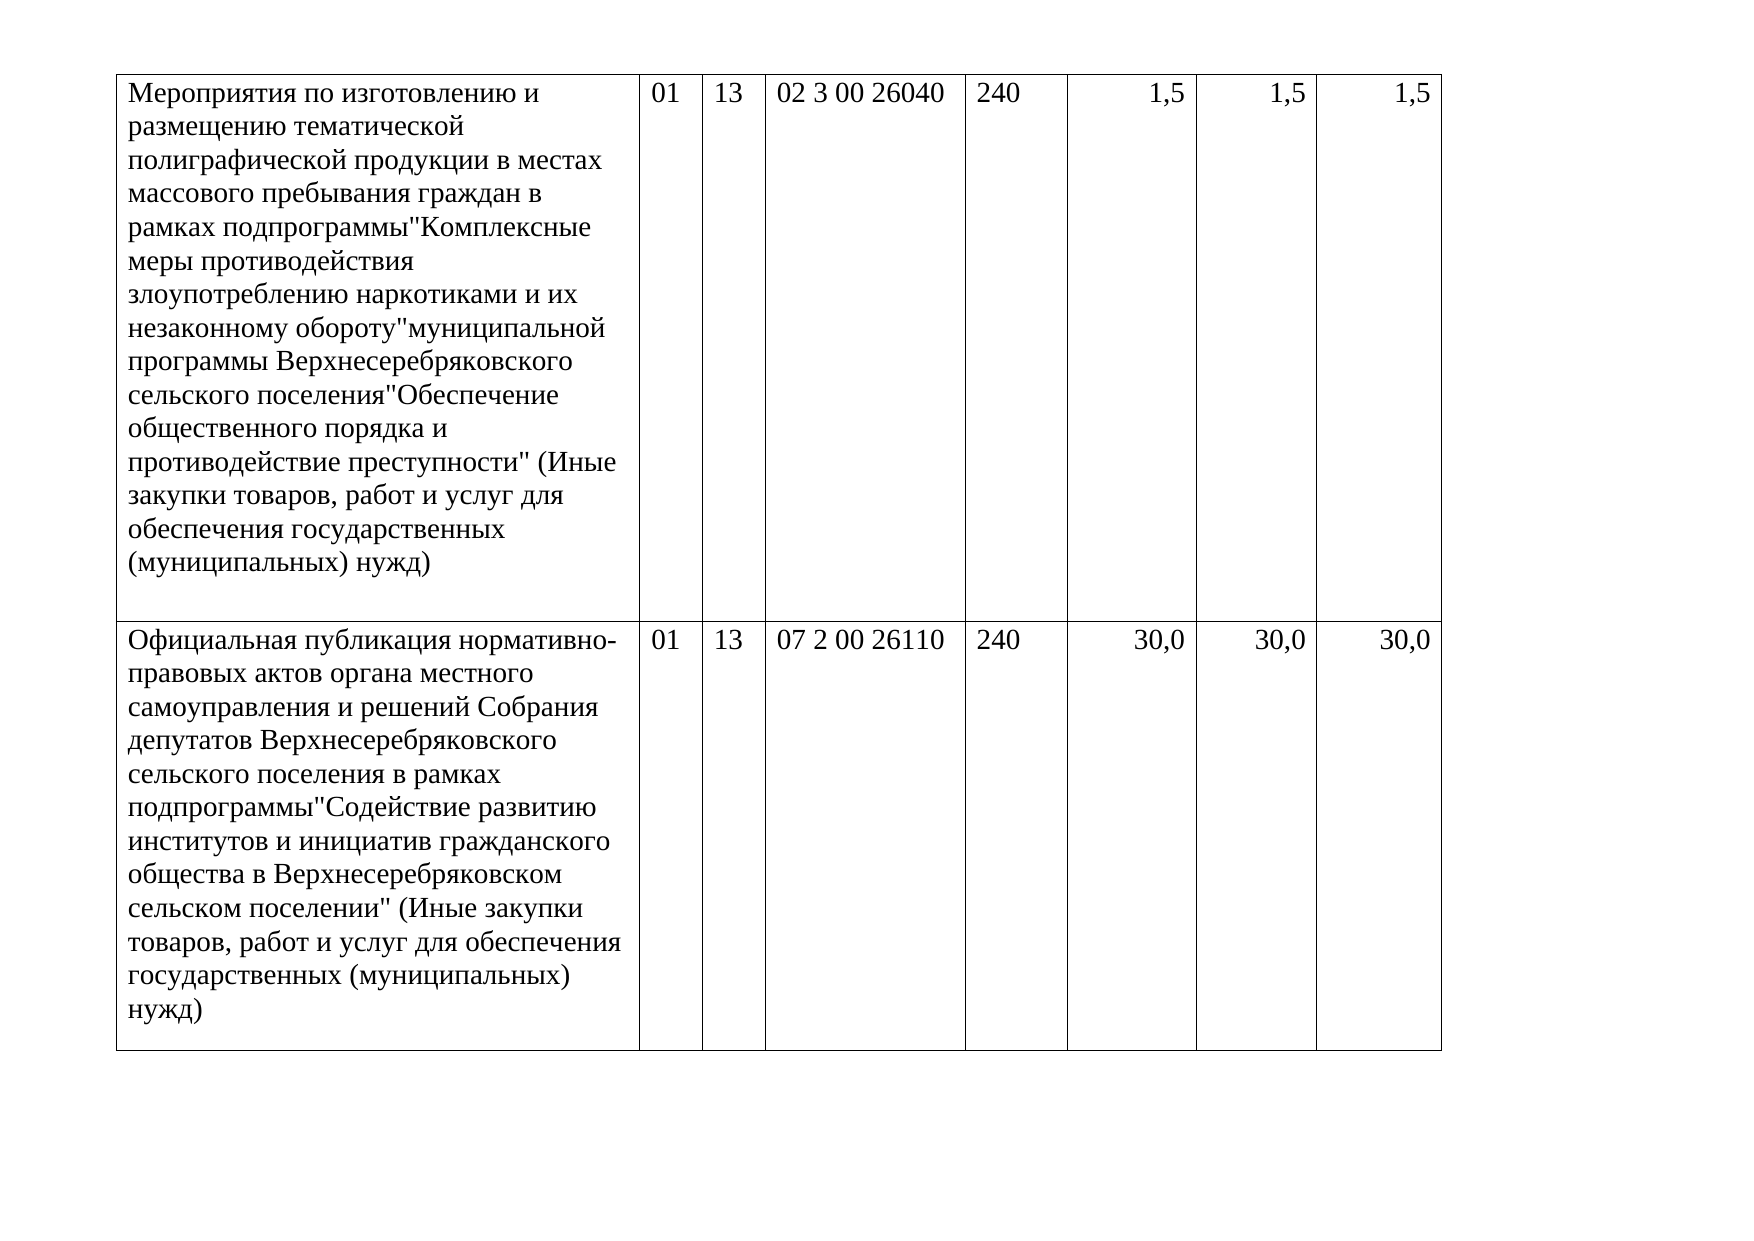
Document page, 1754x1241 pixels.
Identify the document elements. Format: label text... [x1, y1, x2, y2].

table_cell 02 3 00 26040 [766, 75, 965, 621]
table_cell Мероприятия по изготовлению и размещению тематической полиграфической продукции в местах массового пребывания граждан в рамках подпрограммы"Комплексные меры противодействия злоупотреблению наркотиками и их незаконному обороту"муниципальной программы Верхнесеребряковского сельского поселения"Обеспечение общественного порядка и противодействие преступности" (Иные закупки товаров, работ и услуг для обеспечения государственных (муниципальных) нужд) [117, 75, 639, 621]
table_cell 240 [966, 622, 1067, 1050]
table_cell 01 [640, 75, 702, 621]
table_cell 30,0 [1317, 622, 1441, 1050]
table_cell 01 [640, 622, 702, 1050]
table_cell 13 [703, 622, 765, 1050]
table_cell 1,5 [1197, 75, 1316, 621]
table_cell 240 [966, 75, 1067, 621]
table_cell 13 [703, 75, 765, 621]
table_cell 30,0 [1197, 622, 1316, 1050]
table_cell 07 2 00 26110 [766, 622, 965, 1050]
table_cell Официальная публикация нормативно-правовых актов органа местного самоуправления и решений Собрания депутатов Верхнесеребряковского сельского поселения в рамках подпрограммы"Содействие развитию институтов и инициатив гражданского общества в Верхнесеребряковском сельском поселении" (Иные закупки товаров, работ и услуг для обеспечения государственных (муниципальных) нужд) [117, 622, 639, 1050]
table_cell 30,0 [1068, 622, 1196, 1050]
table_cell 1,5 [1317, 75, 1441, 621]
table_cell 1,5 [1068, 75, 1196, 621]
